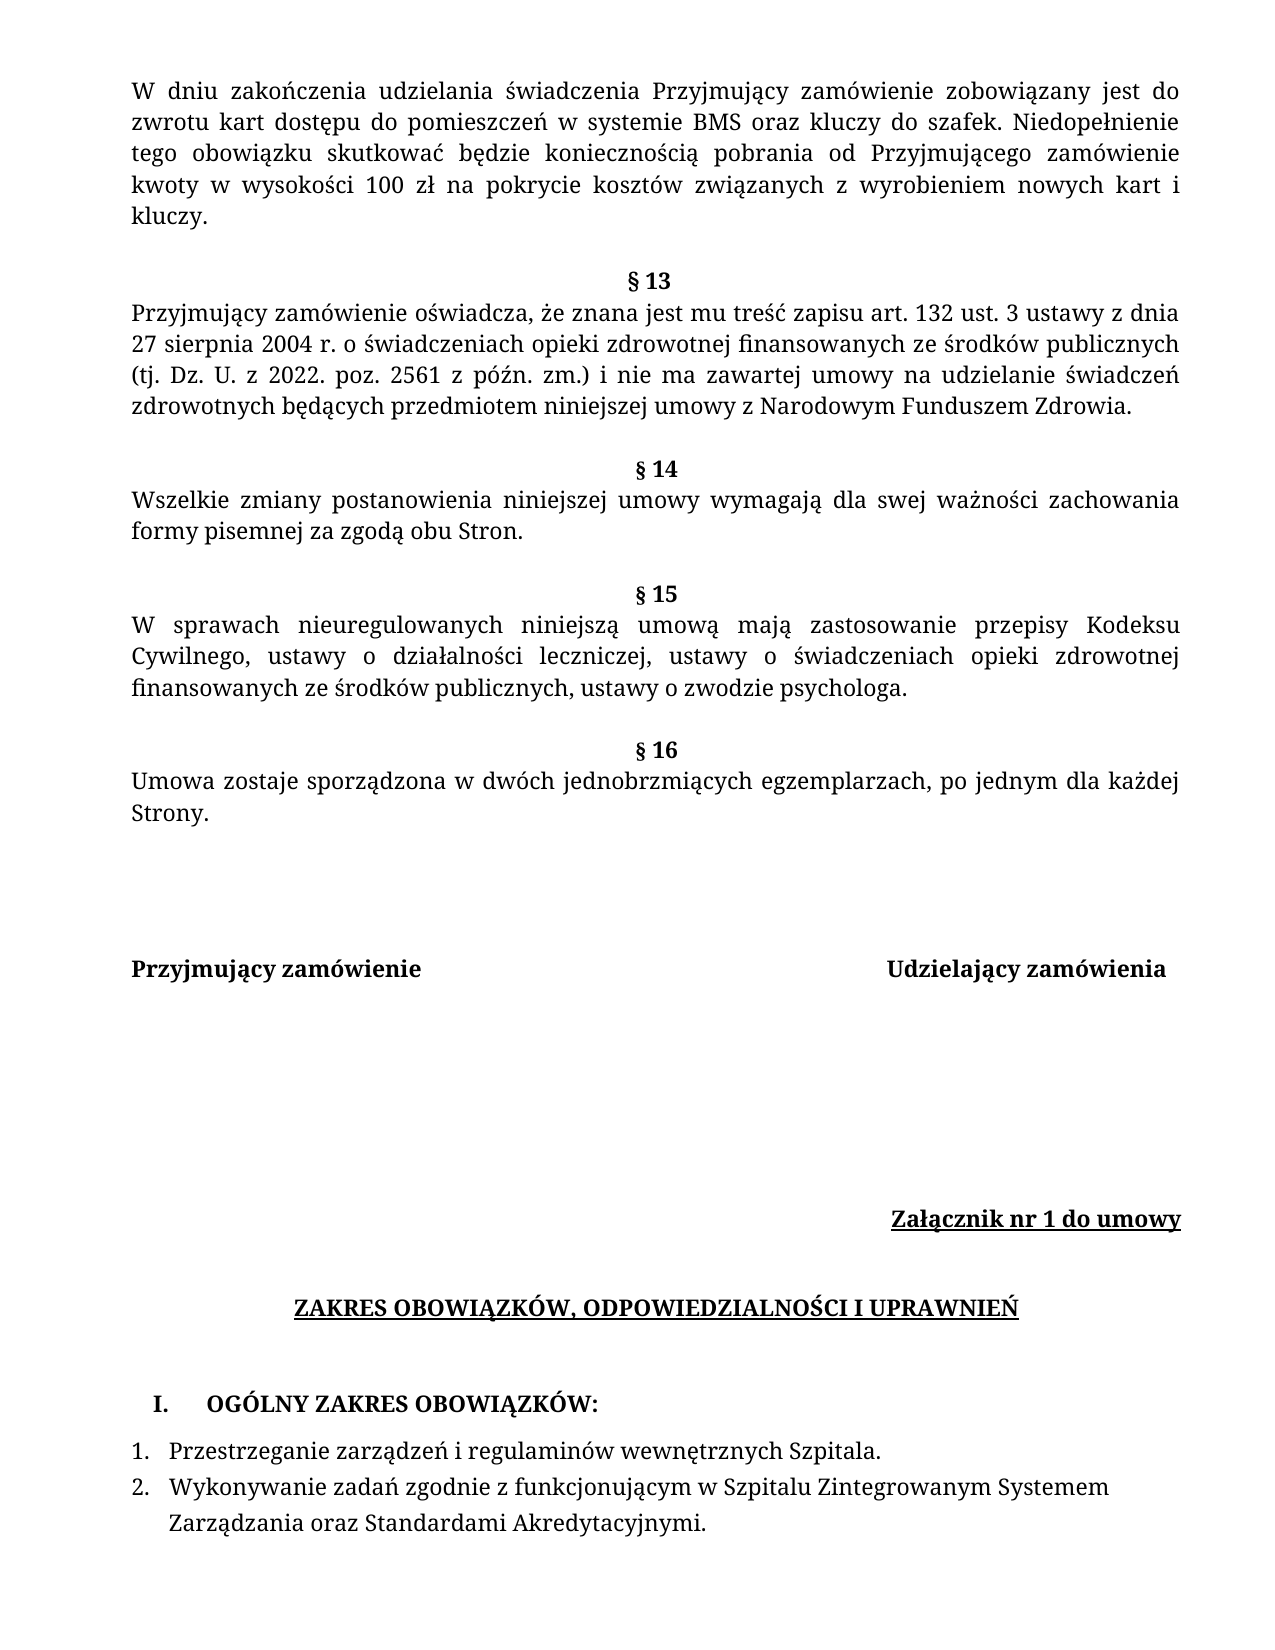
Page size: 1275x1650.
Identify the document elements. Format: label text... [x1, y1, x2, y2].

text 16 [131, 734, 1181, 765]
text W dniu zakończenia udzielania świadczenia Przyjmujący zamówienie zobowiązany jest do zwrotu kart dostępu do pomieszczeń w systemie BMS oraz kluczy do szafek. Niedopełnienie tego obowiązku skutkować będzie koniecznością pobrania od Przyjmującego zamówienie kwoty w wysokości 100 zł na pokrycie kosztów związanych z wyrobieniem nowych kart i kluczy. [131, 75, 1181, 231]
text Wszelkie zmiany postanowienia niniejszej umowy wymagają dla swej ważności zachowania formy pisemnej za zgodą obu Stron. [131, 484, 1181, 546]
list Przestrzeganie zarządzeń i regulaminów wewnętrznych Szpitala. [131, 1435, 1181, 1466]
list Wykonywanie zadań zgodnie z funkcjonującym w Szpitalu Zintegrowanym Systemem Zarządzania oraz Standardami Akredytacyjnymi. [131, 1471, 1181, 1538]
text § 13 [116, 265, 1181, 296]
text 14 [131, 453, 1181, 484]
text 15 [131, 578, 1181, 609]
list OGÓLNY ZAKRES OBOWIĄZKÓW: [169, 1388, 1196, 1419]
text Umowa zostaje sporządzona w dwóch jednobrzmiących egzemplarzach, po jednym dla każdej Strony. [131, 765, 1181, 828]
text ZAKRES OBOWIĄZKÓW, ODPOWIEDZIALNOŚCI I UPRAWNIEŃ [131, 1292, 1181, 1323]
text Przyjmujący zamówienie oświadcza, że znana jest mu treść zapisu art. 132 ust. 3 ustawy z dnia 27 sierpnia 2004 r. o świadczeniach opieki zdrowotnej finansowanych ze środków publicznych (tj. Dz. U. z 2022. poz. 2561 z późn. zm.) i nie ma zawartej umowy na udzielanie świadczeń zdrowotnych będących przedmiotem niniejszej umowy z Narodowym Funduszem Zdrowia. [131, 296, 1181, 421]
text Załącznik nr 1 do umowy [131, 1203, 1181, 1234]
text Przyjmujący zamówienie Udzielający zamówienia [131, 953, 1181, 984]
text W sprawach nieuregulowanych niniejszą umową mają zastosowanie przepisy Kodeksu Cywilnego, ustawy o działalności leczniczej, ustawy o świadczeniach opieki zdrowotnej finansowanych ze środków publicznych, ustawy o zwodzie psychologa. [131, 609, 1181, 703]
